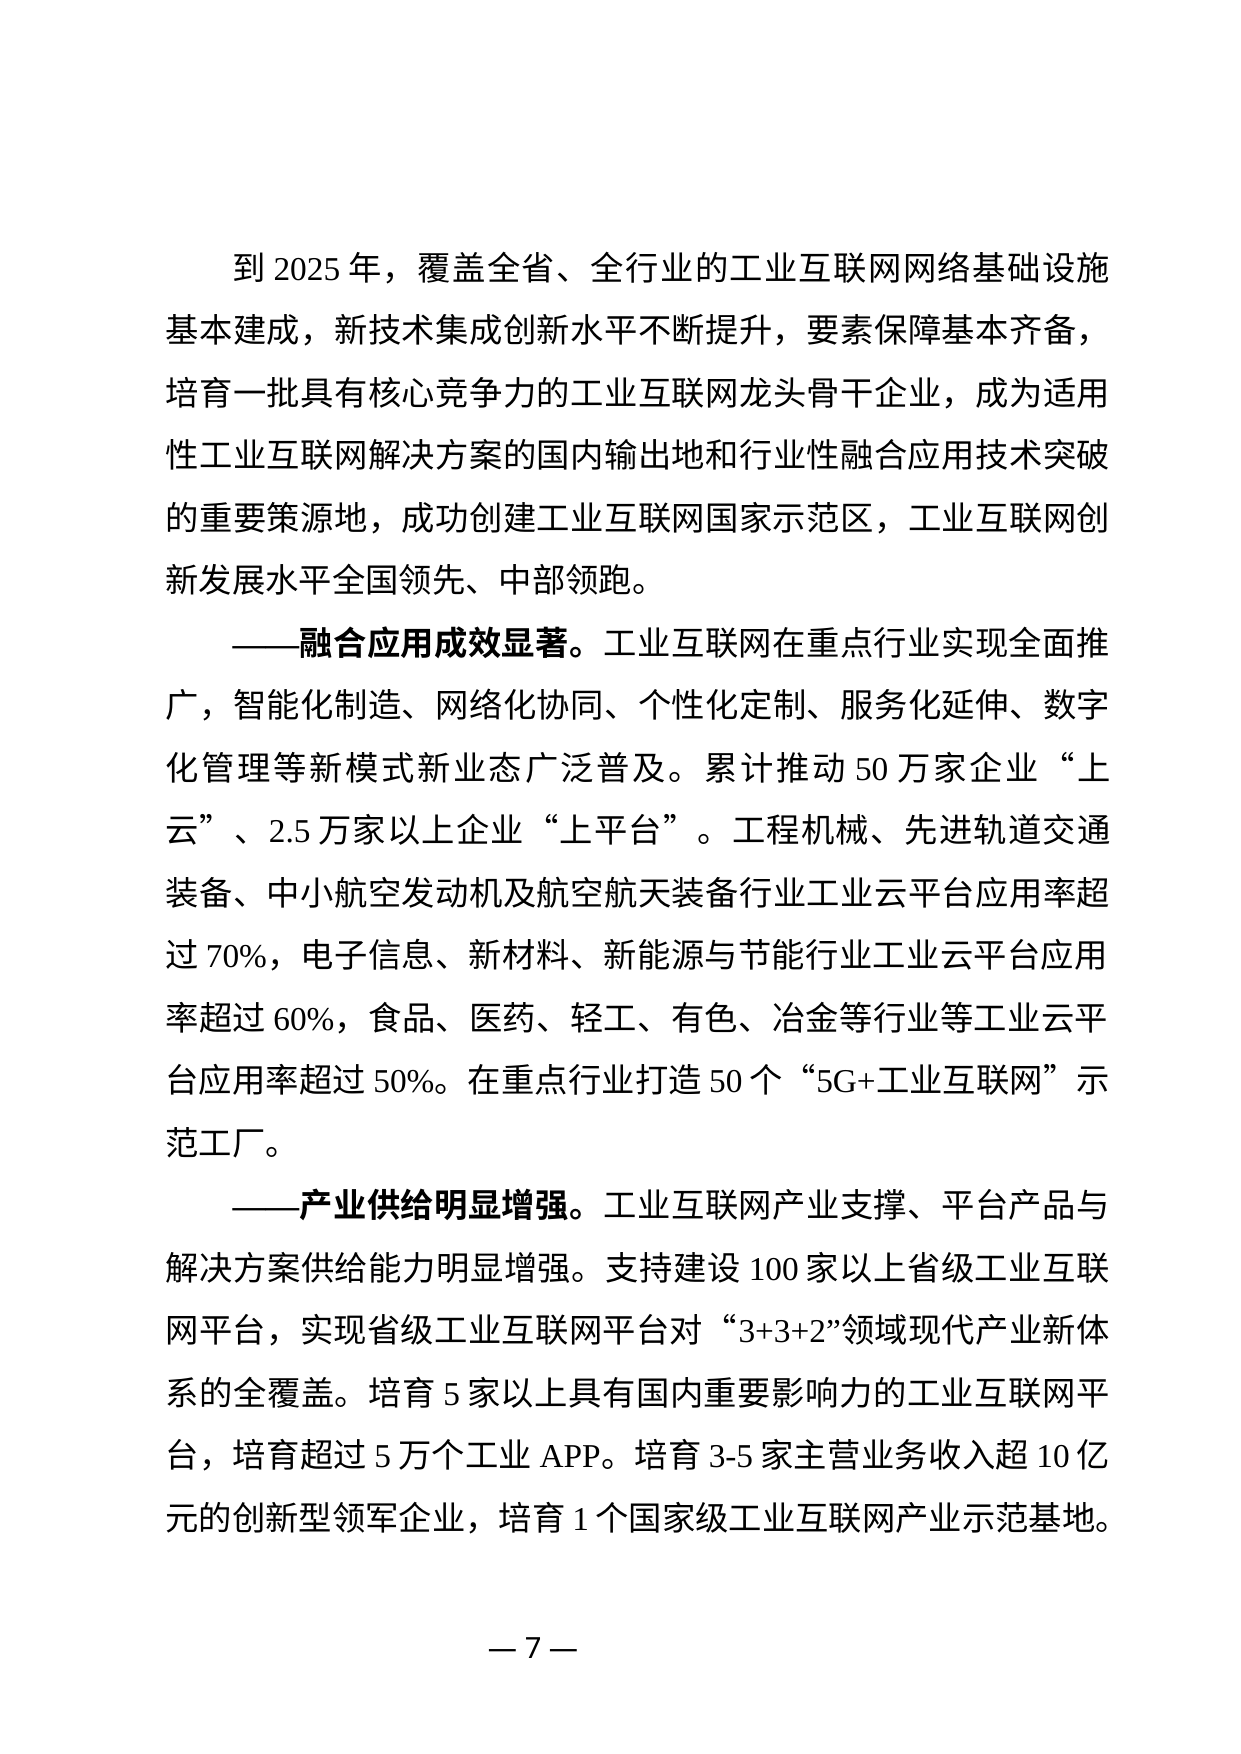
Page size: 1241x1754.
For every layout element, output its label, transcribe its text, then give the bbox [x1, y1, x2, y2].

text 到2025年，覆盖全省、全行业的工业互联网网络基础设施基本建成，新技术集成创新水平不断提升，要素保障基本齐备，培育一批具有核心竞争力的工业互联网龙头骨干企业，成为适用性工业互联网解决方案的国内输出地和行业性融合应用技术突破的重要策源地，成功创建工业互联网国家示范区，工业互联网创新发展水平全国领先、中部领跑。 [165, 230, 1110, 605]
text ——产业供给明显增强。工业互联网产业支撑、平台产品与解决方案供给能力明显增强。支持建设100家以上省级工业互联网平台，实现省级工业互联网平台对“3+3+2”领域现代产业新体系的全覆盖。培育5家以上具有国内重要影响力的工业互联网平台，培育超过5万个工业APP。培育3-5家主营业务收入超10亿元的创新型领军企业，培育1个国家级工业互联网产业示范基地。 [165, 1167, 1110, 1542]
text ——融合应用成效显著。工业互联网在重点行业实现全面推广，智能化制造、网络化协同、个性化定制、服务化延伸、数字化管理等新模式新业态广泛普及。累计推动50万家企业“上云”、2.5万家以上企业“上平台”。工程机械、先进轨道交通装备、中小航空发动机及航空航天装备行业工业云平台应用率超过70%，电子信息、新材料、新能源与节能行业工业云平台应用率超过60%，食品、医药、轻工、有色、冶金等行业等工业云平台应用率超过50%。在重点行业打造50个“5G+工业互联网”示范工厂。 [165, 605, 1110, 1167]
